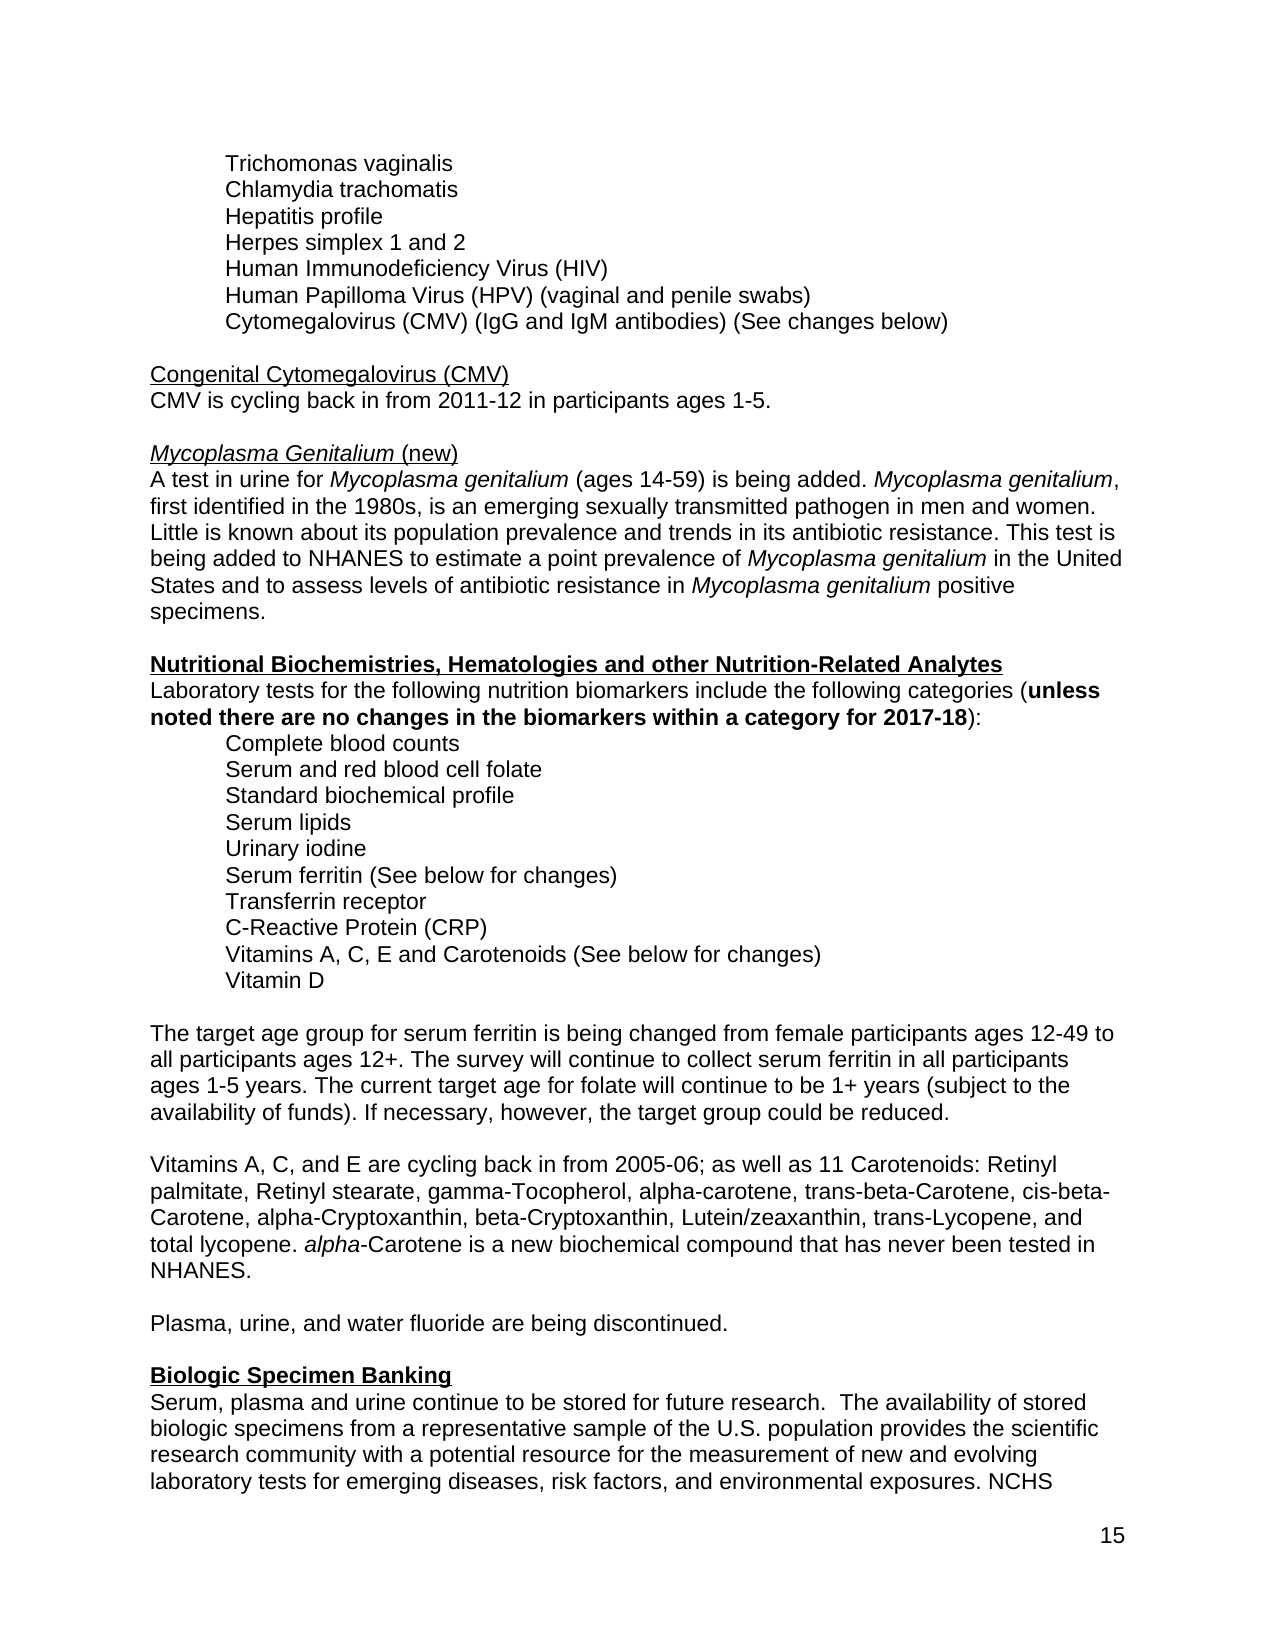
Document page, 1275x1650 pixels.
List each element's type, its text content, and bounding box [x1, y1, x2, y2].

text Trichomonas vaginalis [225, 150, 1125, 176]
text Complete blood counts [150, 730, 1125, 756]
text Chlamydia trachomatis [225, 176, 1125, 203]
text Human Papilloma Virus (HPV) (vaginal and penile swabs) [225, 282, 1125, 308]
text Human Immunodeficiency Virus (HIV) [225, 255, 1125, 282]
text Standard biochemical profile [150, 782, 1125, 809]
text Cytomegalovirus (CMV) (IgG and IgM antibodies) (See changes below) [225, 308, 1125, 334]
text Urinary iodine [150, 835, 1125, 862]
text Vitamins A, C, E and Carotenoids (See below for changes) [150, 941, 1125, 967]
text Plasma, urine, and water fluoride are being discontinued. [150, 1309, 1125, 1336]
text Vitamins A, C, and E are cycling back in from 2005-06; as well as 11 Carotenoids: Retinyl palmitate, Retinyl stearate, gamma-Tocopherol, alpha-carotene, trans-beta-Carotene, cis-beta-Carotene, alpha-Cryptoxanthin, beta-Cryptoxanthin, Lutein/zeaxanthin, trans-Lycopene, and total lycopene. alpha-Carotene is a new biochemical compound that has never been tested in NHANES. [150, 1151, 1125, 1283]
text The target age group for serum ferritin is being changed from female participants ages 12-49 to all participants ages 12+. The survey will continue to collect serum ferritin in all participants ages 1-5 years. The current target age for folate will continue to be 1+ years (subject to the availability of funds). If necessary, however, the target group could be reduced. [150, 1020, 1125, 1125]
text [150, 1389, 1125, 1494]
text Herpes simplex 1 and 2 [225, 229, 1125, 255]
text Serum lipids [150, 809, 1125, 835]
text Congenital Cytomegalovirus (CMV) [150, 361, 1125, 387]
text CMV is cycling back in from 2011-12 in participants ages 1-5. [150, 387, 1125, 413]
text Mycoplasma Genitalium (new) [150, 440, 1125, 466]
text Serum and red blood cell folate [150, 756, 1125, 782]
text Biologic Specimen Banking [150, 1362, 1125, 1389]
text A test in urine for Mycoplasma genitalium (ages 14-59) is being added. Mycoplasma genitalium, first identified in the 1980s, is an emerging sexually transmitted pathogen in men and women. Little is known about its population prevalence and trends in its antibiotic resistance. This test is being added to NHANES to estimate a point prevalence of Mycoplasma genitalium in the United States and to assess levels of antibiotic resistance in Mycoplasma genitalium positive specimens. [150, 466, 1125, 624]
text Hepatitis profile [225, 203, 1125, 229]
text Vitamin D [150, 967, 1125, 993]
text Serum ferritin (See below for changes) [150, 862, 1125, 888]
text Transferrin receptor [150, 888, 1125, 914]
text Laboratory tests for the following nutrition biomarkers include the following categories (unless noted there are no changes in the biomarkers within a category for 2017-18): [150, 677, 1125, 730]
text C-Reactive Protein (CRP) [150, 914, 1125, 941]
text Nutritional Biochemistries, Hematologies and other Nutrition-Related Analytes [150, 651, 1125, 677]
